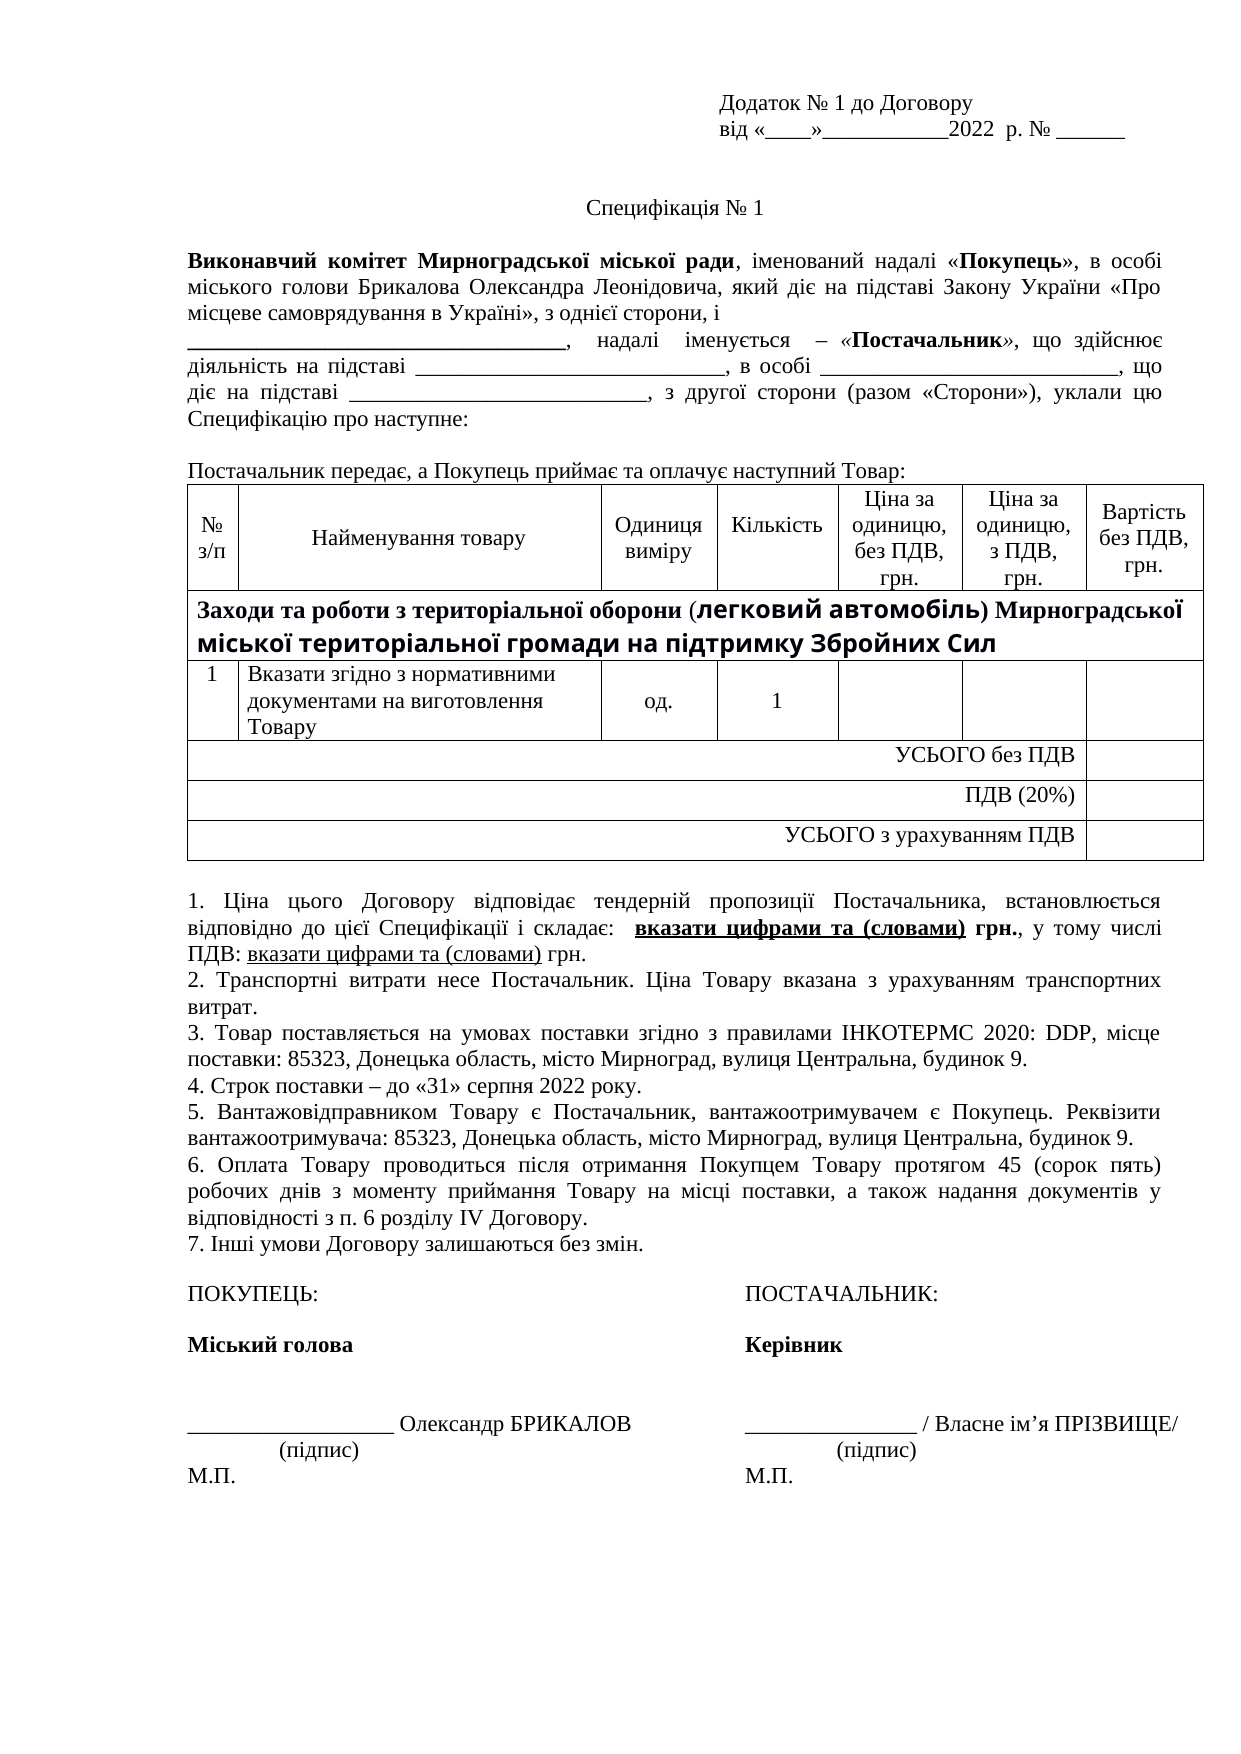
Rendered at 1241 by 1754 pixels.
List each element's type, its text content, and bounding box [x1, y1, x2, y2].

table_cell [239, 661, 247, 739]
list Специфікація № 1 [187, 194, 1162, 220]
table_header Вартість без ПДВ, грн. [1087, 485, 1203, 590]
table_header № з/п [188, 485, 238, 590]
table_cell [839, 661, 962, 739]
table_header ПОКУПЕЦЬ: [176, 1280, 734, 1331]
list Виконавчий комітет Мирноградської міської ради, іменований надалі «Покупець», в особі міського голови Брикалова Олександра Леонідовича, який діє на підставі Закону України «Про місцеве самоврядування в Україні», з однієї сторони, і [187, 247, 1162, 326]
text 1. Ціна цього Договору відповідає тендерній пропозиції Постачальника, встановлюється відповідно до цієї Специфікації і складає: вказати цифрами та (словами) грн., у тому числі ПДВ: вказати цифрами та (словами) грн. [187, 887, 1162, 966]
list 7. Інші умови Договору залишаються без змін. [187, 1230, 1162, 1256]
table_header ПОСТАЧАЛЬНИК: [734, 1280, 1240, 1331]
table_cell од. [602, 661, 717, 739]
table_cell 1 [718, 661, 838, 739]
table_cell Заходи та роботи з територіальної оборони (легковий автомобіль) Мирноградської міської територіальної громади на підтримку Збройних Сил [188, 591, 1203, 659]
table_cell [1087, 781, 1203, 820]
table_cell [1087, 661, 1203, 739]
table_cell УСЬОГО без ПДВ [188, 741, 1086, 780]
table_cell ПДВ (20%) [188, 781, 1086, 820]
text Додаток № 1 до Договору [719, 88, 1162, 115]
list 6. Оплата Товару проводиться після отримання Покупцем Товару протягом 45 (сорок пять) робочих днів з моменту приймання Товару на місці поставки, а також надання документів у відповідності з п. 6 розділу IV Договору. [187, 1151, 1162, 1230]
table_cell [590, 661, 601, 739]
table_cell УСЬОГО з урахуванням ПДВ [188, 821, 1086, 860]
list 4. Строк поставки – до «31» серпня 2022 року. [187, 1072, 1162, 1098]
table_header Ціна за одиницю, з ПДВ, грн. [963, 485, 1086, 590]
table_cell [1087, 821, 1203, 860]
table_header Одиниця виміру [602, 485, 717, 590]
table_header Кількість [718, 485, 838, 590]
table_cell [963, 661, 1086, 739]
text _________________________________, надалі іменується – «Постачальник», що здійснює діяльність на підставі ___________________________, в особі __________________________, що діє на підставі __________________________, з другої сторони (разом «Сторони»), уклали цю Специфікацію про наступне: [187, 326, 1162, 431]
list 3. Товар поставляється на умовах поставки згідно з правилами ІНКОТЕРМС 2020: DDP, місце поставки: 85323, Донецька область, місто Мирноград, вулиця Центральна, будинок 9. [187, 1019, 1162, 1072]
list 2. Транспортні витрати несе Постачальник. Ціна Товару вказана з урахуванням транспортних витрат. [187, 966, 1162, 1019]
list Постачальник передає, а Покупець приймає та оплачує наступний Товар: [187, 457, 1162, 484]
table_header Ціна за одиницю, без ПДВ, грн. [839, 485, 962, 590]
list 5. Вантажовідправником Товару є Постачальник, вантажоотримувачем є Покупець. Реквізити вантажоотримувача: 85323, Донецька область, місто Мирноград, вулиця Центральна, будинок 9. [187, 1098, 1162, 1151]
table_cell Міський голова __________________ Олександр БРИКАЛОВ (підпис) М.П. [176, 1331, 734, 1489]
table_cell [1087, 741, 1203, 780]
list від «____»___________2022 р. № ______ [719, 115, 1171, 141]
table_cell Керівник _______________ / Власне ім’я ПРІЗВИЩЕ/ (підпис) М.П. [734, 1331, 1240, 1489]
table_cell 1 [188, 661, 238, 739]
table_header Найменування товару [239, 485, 601, 590]
